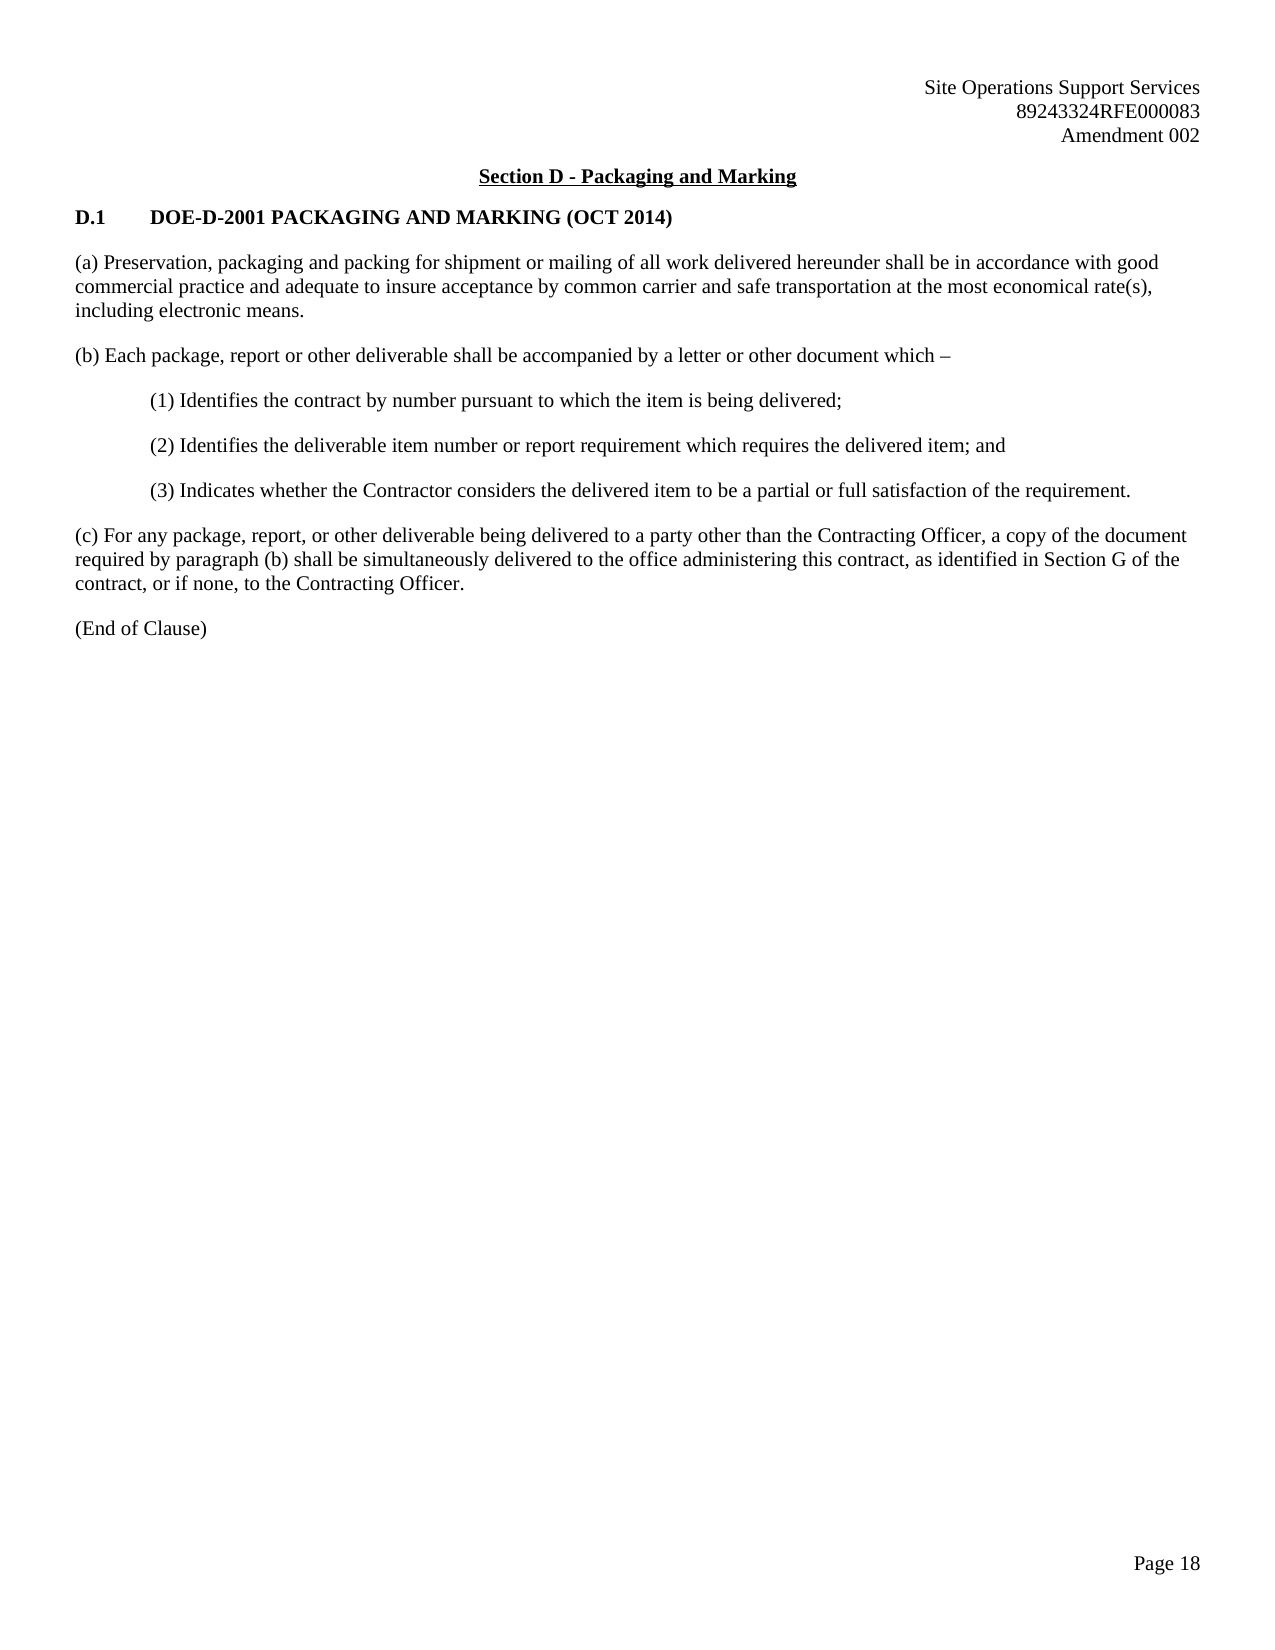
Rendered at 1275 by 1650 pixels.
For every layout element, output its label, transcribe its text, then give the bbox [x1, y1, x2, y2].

text Section D - Packaging and Marking [75, 164, 1200, 188]
text (1) Identifies the contract by number pursuant to which the item is being delivered; [150, 388, 1200, 412]
text (b) Each package, report or other deliverable shall be accompanied by a letter or other document which – [75, 343, 1200, 367]
text (a) Preservation, packaging and packing for shipment or mailing of all work delivered hereunder shall be in accordance with good commercial practice and adequate to insure acceptance by common carrier and safe transportation at the most economical rate(s), including electronic means. [75, 250, 1200, 322]
text D.1 DOE-D-2001 PACKAGING AND MARKING (OCT 2014) [75, 205, 1200, 229]
text (End of Clause) [75, 616, 1200, 640]
text (2) Identifies the deliverable item number or report requirement which requires the delivered item; and [150, 433, 1200, 457]
text (3) Indicates whether the Contractor considers the delivered item to be a partial or full satisfaction of the requirement. [150, 478, 1200, 502]
text (c) For any package, report, or other deliverable being delivered to a party other than the Contracting Officer, a copy of the document required by paragraph (b) shall be simultaneously delivered to the office administering this contract, as identified in Section G of the contract, or if none, to the Contracting Officer. [75, 523, 1200, 595]
